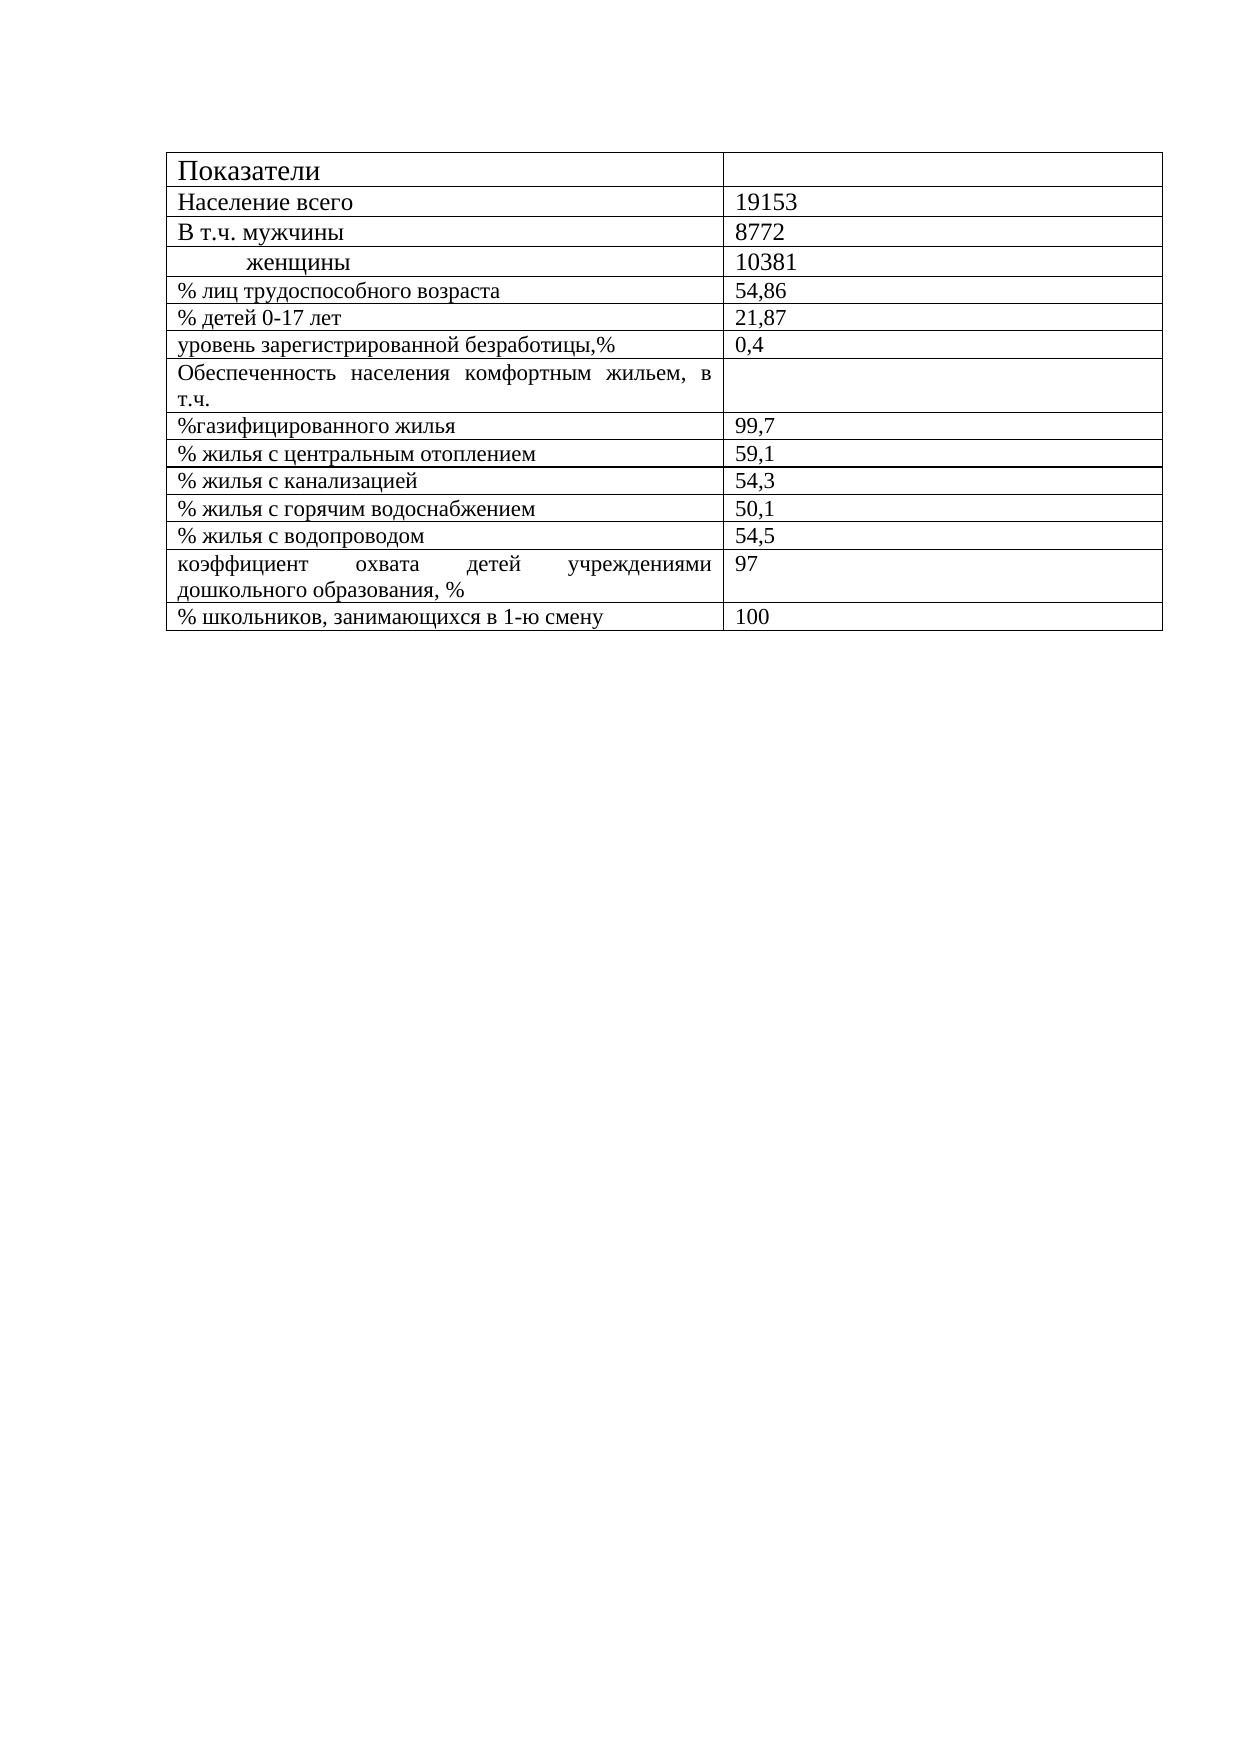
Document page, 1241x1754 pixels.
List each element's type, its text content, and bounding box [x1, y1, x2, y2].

table_cell 50,1 [724, 495, 1162, 521]
table_cell % детей 0-17 лет [167, 304, 723, 330]
table_cell % жилья с центральным отоплением [167, 440, 723, 466]
table_cell 99,7 [724, 413, 1162, 439]
table_cell женщины [167, 247, 723, 276]
table_cell Население всего [167, 187, 723, 216]
table_cell 54,86 [724, 277, 1162, 303]
table_cell [724, 359, 1162, 412]
table_cell уровень зарегистрированной безработицы,% [167, 331, 723, 358]
table_cell В т.ч. мужчины [167, 217, 723, 246]
table_header Показатели [167, 153, 723, 186]
table_cell 10381 [724, 247, 1162, 276]
table_cell 21,87 [724, 304, 1162, 330]
table_cell % жилья с канализацией [167, 468, 723, 494]
table_header [724, 153, 1162, 186]
table_cell 8772 [724, 217, 1162, 246]
table_cell % жилья с горячим водоснабжением [167, 495, 723, 521]
table_cell % школьников, занимающихся в 1-ю смену [167, 603, 723, 630]
table_cell 59,1 [724, 440, 1162, 466]
table_cell 54,5 [724, 522, 1162, 548]
table_cell % жилья с водопроводом [167, 522, 723, 548]
table_cell 54,3 [724, 468, 1162, 494]
table_cell % лиц трудоспособного возраста [167, 277, 723, 303]
table_cell Обеспеченность населения комфортным жильем, в т.ч. [167, 359, 723, 412]
table_cell %газифицированного жилья [167, 413, 723, 439]
table_cell 19153 [724, 187, 1162, 216]
table_cell 97 [724, 550, 1162, 602]
table_cell 0,4 [724, 331, 1162, 358]
table_cell 100 [724, 603, 1162, 630]
table_cell коэффициент охвата детей учреждениями дошкольного образования, % [167, 550, 723, 602]
